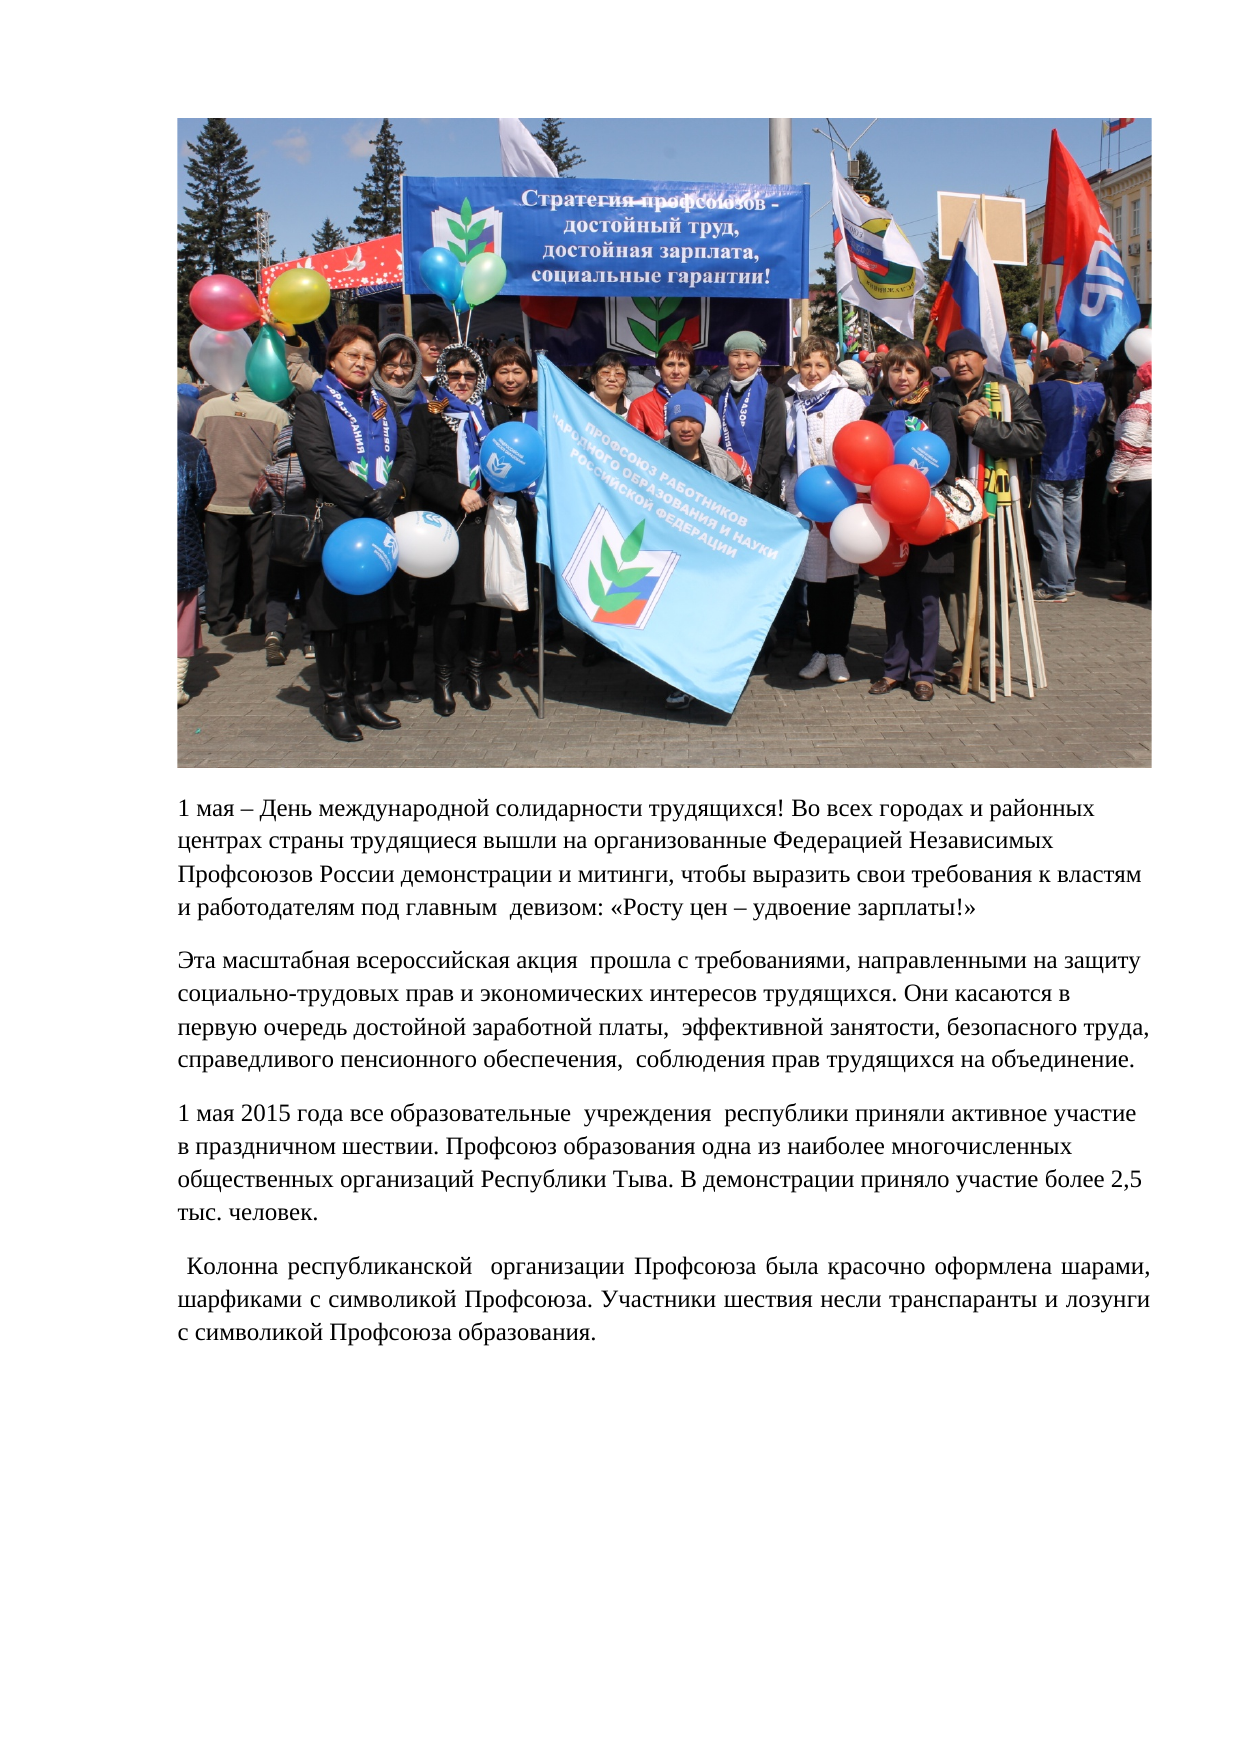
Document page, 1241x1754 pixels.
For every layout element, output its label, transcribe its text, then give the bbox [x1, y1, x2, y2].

text Колонна республиканской организации Профсоюза была красочно оформлена шарами, шарфиками с символикой Профсоюза. Участники шествия несли транспаранты и лозунги с символикой Профсоюза образования. [177, 1251, 1152, 1346]
picture [177, 118, 1152, 768]
text Эта масштабная всероссийская акция прошла с требованиями, направленными на защиту социально-трудовых прав и экономических интересов трудящихся. Они касаются в первую очередь достойной заработной платы, эффективной занятости, безопасного труда, справедливого пенсионного обеспечения, соблюдения прав трудящихся на объединение. [177, 946, 1152, 1073]
text 1 мая – День международной солидарности трудящихся! Во всех городах и районных центрах страны трудящиеся вышли на организованные Федерацией Независимых Профсоюзов России демонстрации и митинги, чтобы выразить свои требования к властям и работодателям под главным девизом: «Росту цен – удвоение зарплаты!» [177, 793, 1152, 920]
text 1 мая 2015 года все образовательные учреждения республики приняли активное участие в праздничном шествии. Профсоюз образования одна из наиболее многочисленных общественных организаций Республики Тыва. В демонстрации приняло участие более 2,5 тыс. человек. [177, 1098, 1152, 1226]
